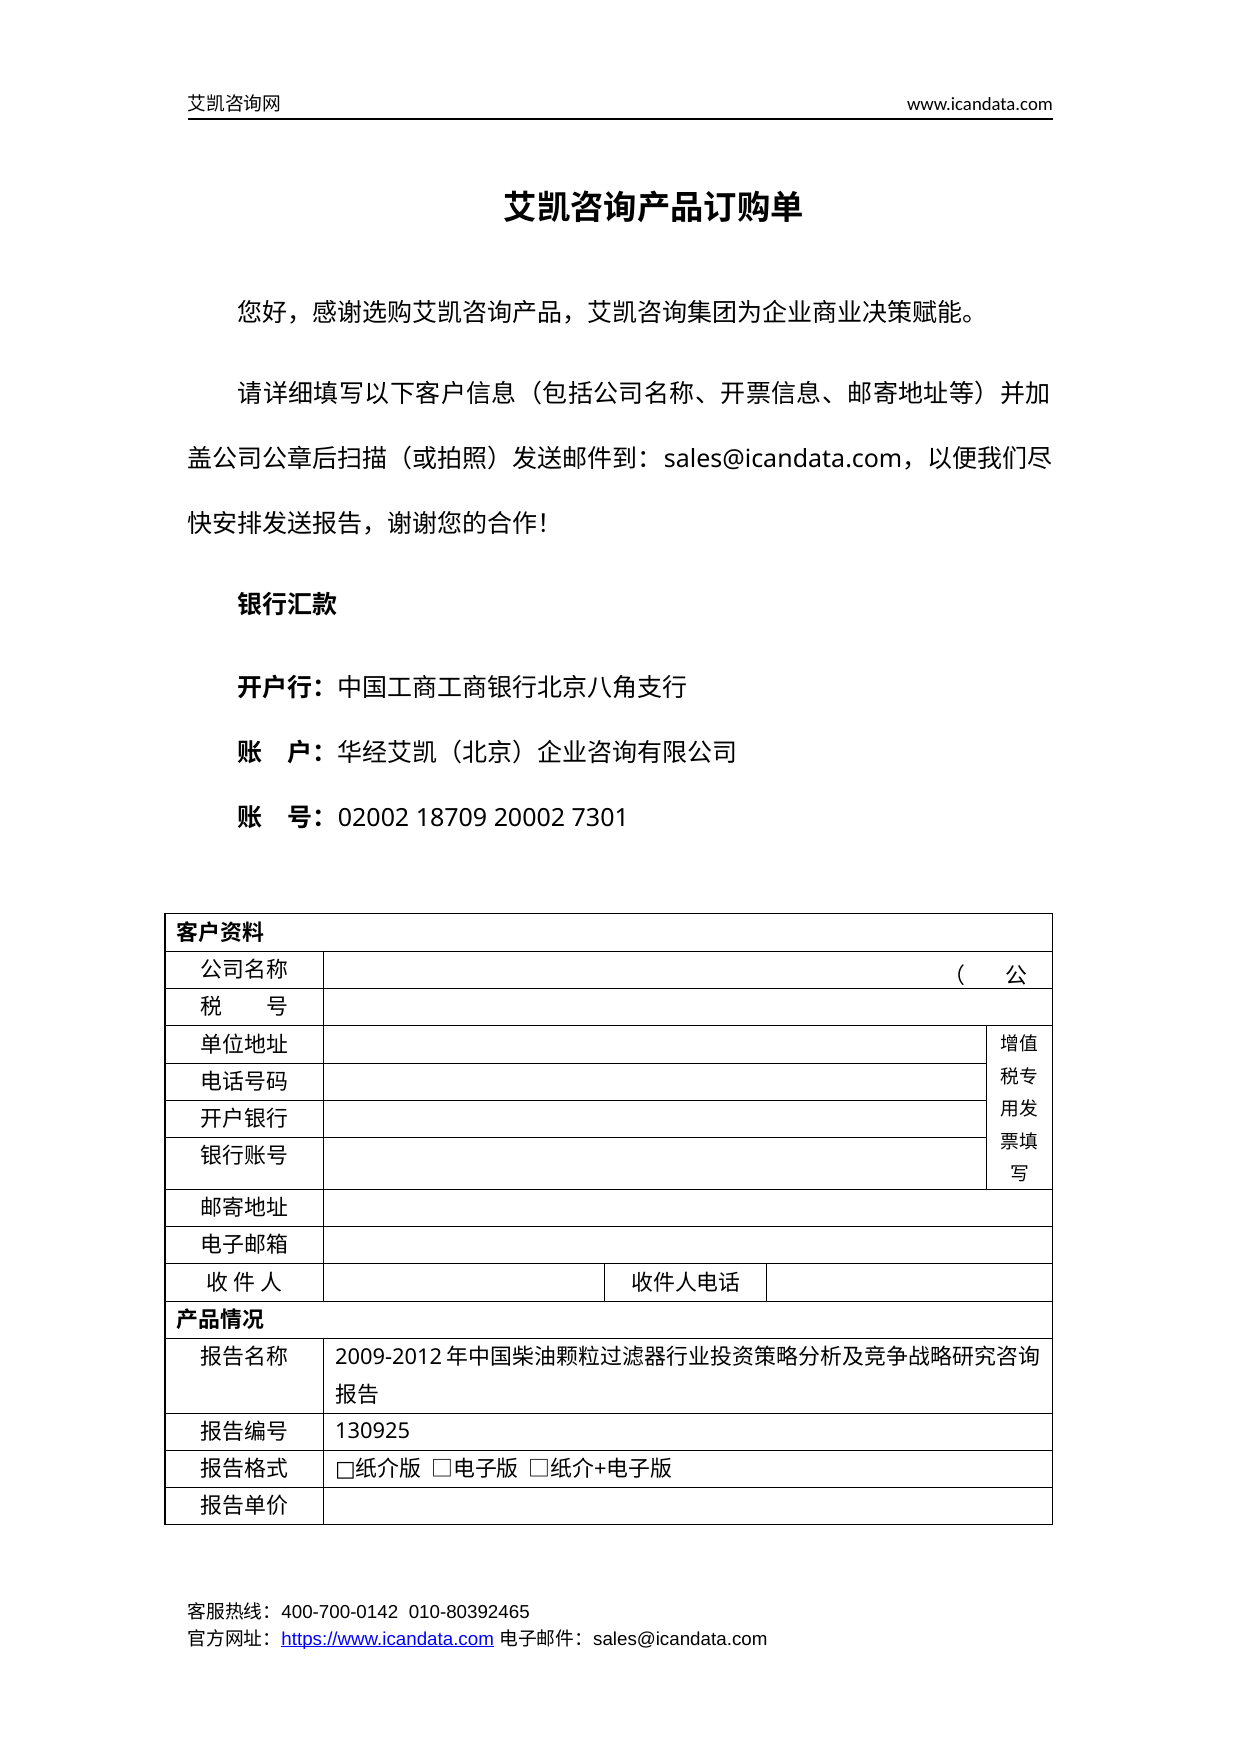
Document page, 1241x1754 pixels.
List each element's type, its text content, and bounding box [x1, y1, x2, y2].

table_cell 2009-2012年中国柴油颗粒过滤器行业投资策略分析及竞争战略研究咨询报告 [324, 1339, 1052, 1412]
table_cell 报告格式 [166, 1451, 323, 1487]
table_cell 报告编号 [166, 1414, 323, 1450]
table_cell 银行账号 [166, 1138, 323, 1189]
text 开户行：中国工商工商银行北京八角支行 [187, 653, 1053, 718]
table_cell [324, 1101, 986, 1137]
table_cell 收件人电话 [605, 1264, 766, 1301]
text 银行汇款 [187, 570, 1053, 635]
table_cell 邮寄地址 [166, 1190, 323, 1226]
table_cell [324, 1138, 986, 1189]
text 账 号：02002 18709 20002 7301 [187, 783, 1053, 848]
text 请详细填写以下客户信息（包括公司名称、开票信息、邮寄地址等）并加盖公司公章后扫描（或拍照）发送邮件到：sales@icandata.com，以便我们尽快安排发送报告，谢谢您的合作！ [187, 359, 1053, 554]
text 账 户：华经艾凯（北京）企业咨询有限公司 [187, 718, 1053, 783]
table_cell 130925 [324, 1414, 1052, 1450]
table_cell [324, 1227, 1052, 1263]
table_cell [324, 1264, 604, 1301]
table_cell [324, 1488, 1052, 1524]
table_cell 开户银行 [166, 1101, 323, 1137]
table_cell 电子邮箱 [166, 1227, 323, 1263]
table_cell 收 件 人 [166, 1264, 323, 1301]
table_cell 电话号码 [166, 1064, 323, 1100]
table_cell [324, 1064, 986, 1100]
table_cell 单位地址 [166, 1026, 323, 1062]
table_cell 公司名称 [166, 952, 323, 988]
table_cell [324, 952, 1052, 988]
table_cell 产品情况 [166, 1302, 1052, 1338]
table_cell 报告名称 [166, 1339, 323, 1412]
table_cell 报告单价 [166, 1488, 323, 1524]
text 您好，感谢选购艾凯咨询产品，艾凯咨询集团为企业商业决策赋能。 [187, 278, 1053, 343]
table_cell [324, 1190, 1052, 1226]
table_cell □纸介版 □电子版 □纸介+电子版 [324, 1451, 1052, 1487]
table_cell 增值税专用发票填写 [987, 1026, 1052, 1189]
table_cell 税 号 [166, 989, 323, 1025]
table_cell [324, 1026, 986, 1062]
table_cell [324, 989, 1052, 1025]
table_header 客户资料 [166, 914, 1052, 951]
table_cell [767, 1264, 1052, 1301]
text 艾凯咨询产品订购单 [187, 172, 1053, 237]
